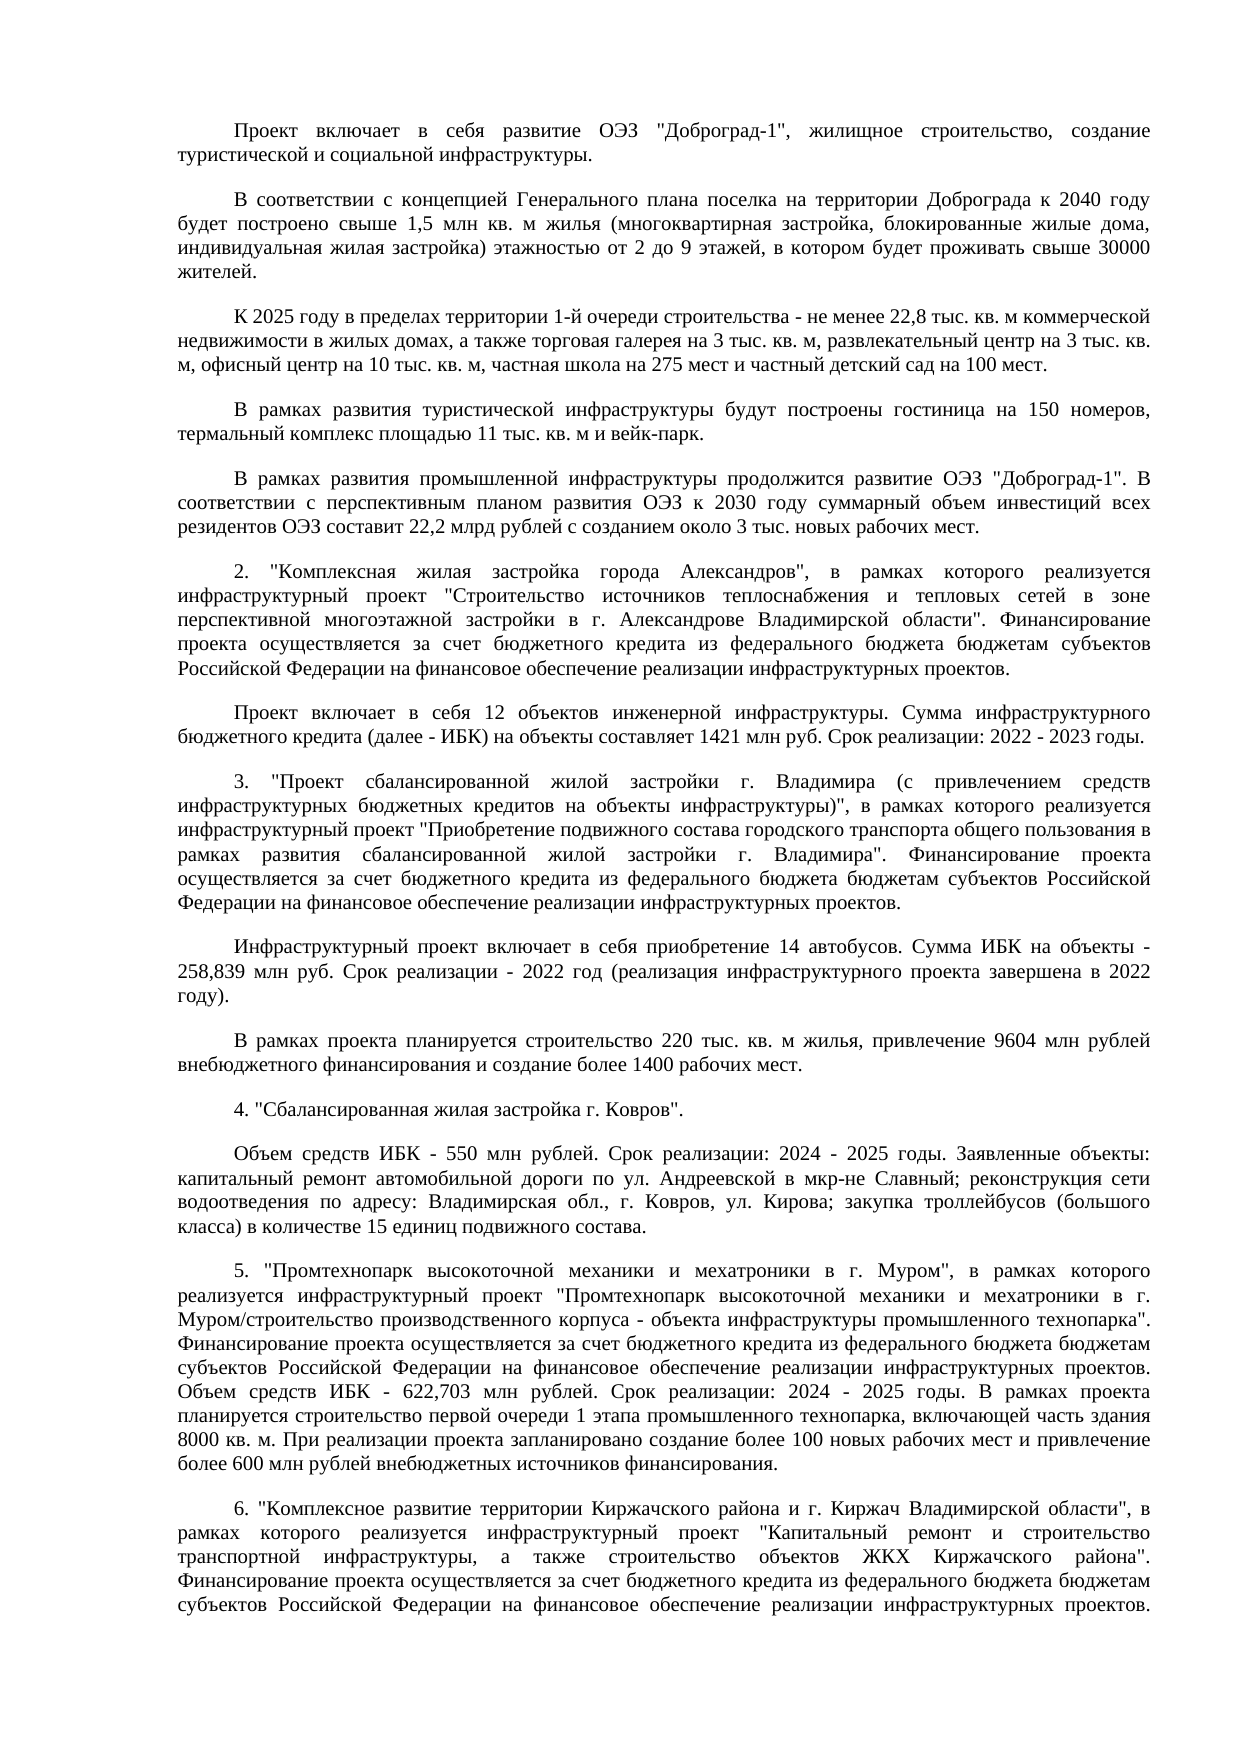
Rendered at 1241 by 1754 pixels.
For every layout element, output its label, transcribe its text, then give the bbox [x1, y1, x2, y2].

text Объем средств ИБК - 550 млн рублей. Срок реализации: 2024 - 2025 годы. Заявленные объекты: капитальный ремонт автомобильной дороги по ул. Андреевской в мкр-не Славный; реконструкция сети водоотведения по адресу: Владимирская обл., г. Ковров, ул. Кирова; закупка троллейбусов (большого класса) в количестве 15 единиц подвижного состава. [177, 1141, 1152, 1238]
text Инфраструктурный проект включает в себя приобретение 14 автобусов. Сумма ИБК на объекты - 258,839 млн руб. Срок реализации - 2022 год (реализация инфраструктурного проекта завершена в 2022 году). [177, 934, 1152, 1007]
text К 2025 году в пределах территории 1-й очереди строительства - не менее 22,8 тыс. кв. м коммерческой недвижимости в жилых домах, а также торговая галерея на 3 тыс. кв. м, развлекательный центр на 3 тыс. кв. м, офисный центр на 10 тыс. кв. м, частная школа на 275 мест и частный детский сад на 100 мест. [177, 304, 1152, 376]
text В рамках развития туристической инфраструктуры будут построены гостиница на 150 номеров, термальный комплекс площадью 11 тыс. кв. м и вейк-парк. [177, 397, 1152, 445]
text В рамках проекта планируется строительство 220 тыс. кв. м жилья, привлечение 9604 млн рублей внебюджетного финансирования и создание более 1400 рабочих мест. [177, 1027, 1152, 1076]
text 5. "Промтехнопарк высокоточной механики и мехатроники в г. Муром", в рамках которого реализуется инфраструктурный проект "Промтехнопарк высокоточной механики и мехатроники в г. Муром/строительство производственного корпуса - объекта инфраструктуры промышленного технопарка". Финансирование проекта осуществляется за счет бюджетного кредита из федерального бюджета бюджетам субъектов Российской Федерации на финансовое обеспечение реализации инфраструктурных проектов. Объем средств ИБК - 622,703 млн рублей. Срок реализации: 2024 - 2025 годы. В рамках проекта планируется строительство первой очереди 1 этапа промышленного технопарка, включающей часть здания 8000 кв. м. При реализации проекта запланировано создание более 100 новых рабочих мест и привлечение более 600 млн рублей внебюджетных источников финансирования. [177, 1258, 1152, 1475]
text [177, 1496, 1152, 1616]
text Проект включает в себя 12 объектов инженерной инфраструктуры. Сумма инфраструктурного бюджетного кредита (далее - ИБК) на объекты составляет 1421 млн руб. Срок реализации: 2022 - 2023 годы. [177, 700, 1152, 748]
text 3. "Проект сбалансированной жилой застройки г. Владимира (с привлечением средств инфраструктурных бюджетных кредитов на объекты инфраструктуры)", в рамках которого реализуется инфраструктурный проект "Приобретение подвижного состава городского транспорта общего пользования в рамках развития сбалансированной жилой застройки г. Владимира". Финансирование проекта осуществляется за счет бюджетного кредита из федерального бюджета бюджетам субъектов Российской Федерации на финансовое обеспечение реализации инфраструктурных проектов. [177, 769, 1152, 914]
text В соответствии с концепцией Генерального плана поселка на территории Доброграда к 2040 году будет построено свыше 1,5 млн кв. м жилья (многоквартирная застройка, блокированные жилые дома, индивидуальная жилая застройка) этажностью от 2 до 9 этажей, в котором будет проживать свыше 30000 жителей. [177, 187, 1152, 283]
text Проект включает в себя развитие ОЭЗ "Доброград-1", жилищное строительство, создание туристической и социальной инфраструктуры. [177, 118, 1152, 166]
text 4. "Сбалансированная жилая застройка г. Ковров". [177, 1096, 1152, 1121]
text В рамках развития промышленной инфраструктуры продолжится развитие ОЭЗ "Доброград-1". В соответствии с перспективным планом развития ОЭЗ к 2030 году суммарный объем инвестиций всех резидентов ОЭЗ составит 22,2 млрд рублей с созданием около 3 тыс. новых рабочих мест. [177, 466, 1152, 538]
text 2. "Комплексная жилая застройка города Александров", в рамках которого реализуется инфраструктурный проект "Строительство источников теплоснабжения и тепловых сетей в зоне перспективной многоэтажной застройки в г. Александрове Владимирской области". Финансирование проекта осуществляется за счет бюджетного кредита из федерального бюджета бюджетам субъектов Российской Федерации на финансовое обеспечение реализации инфраструктурных проектов. [177, 559, 1152, 679]
